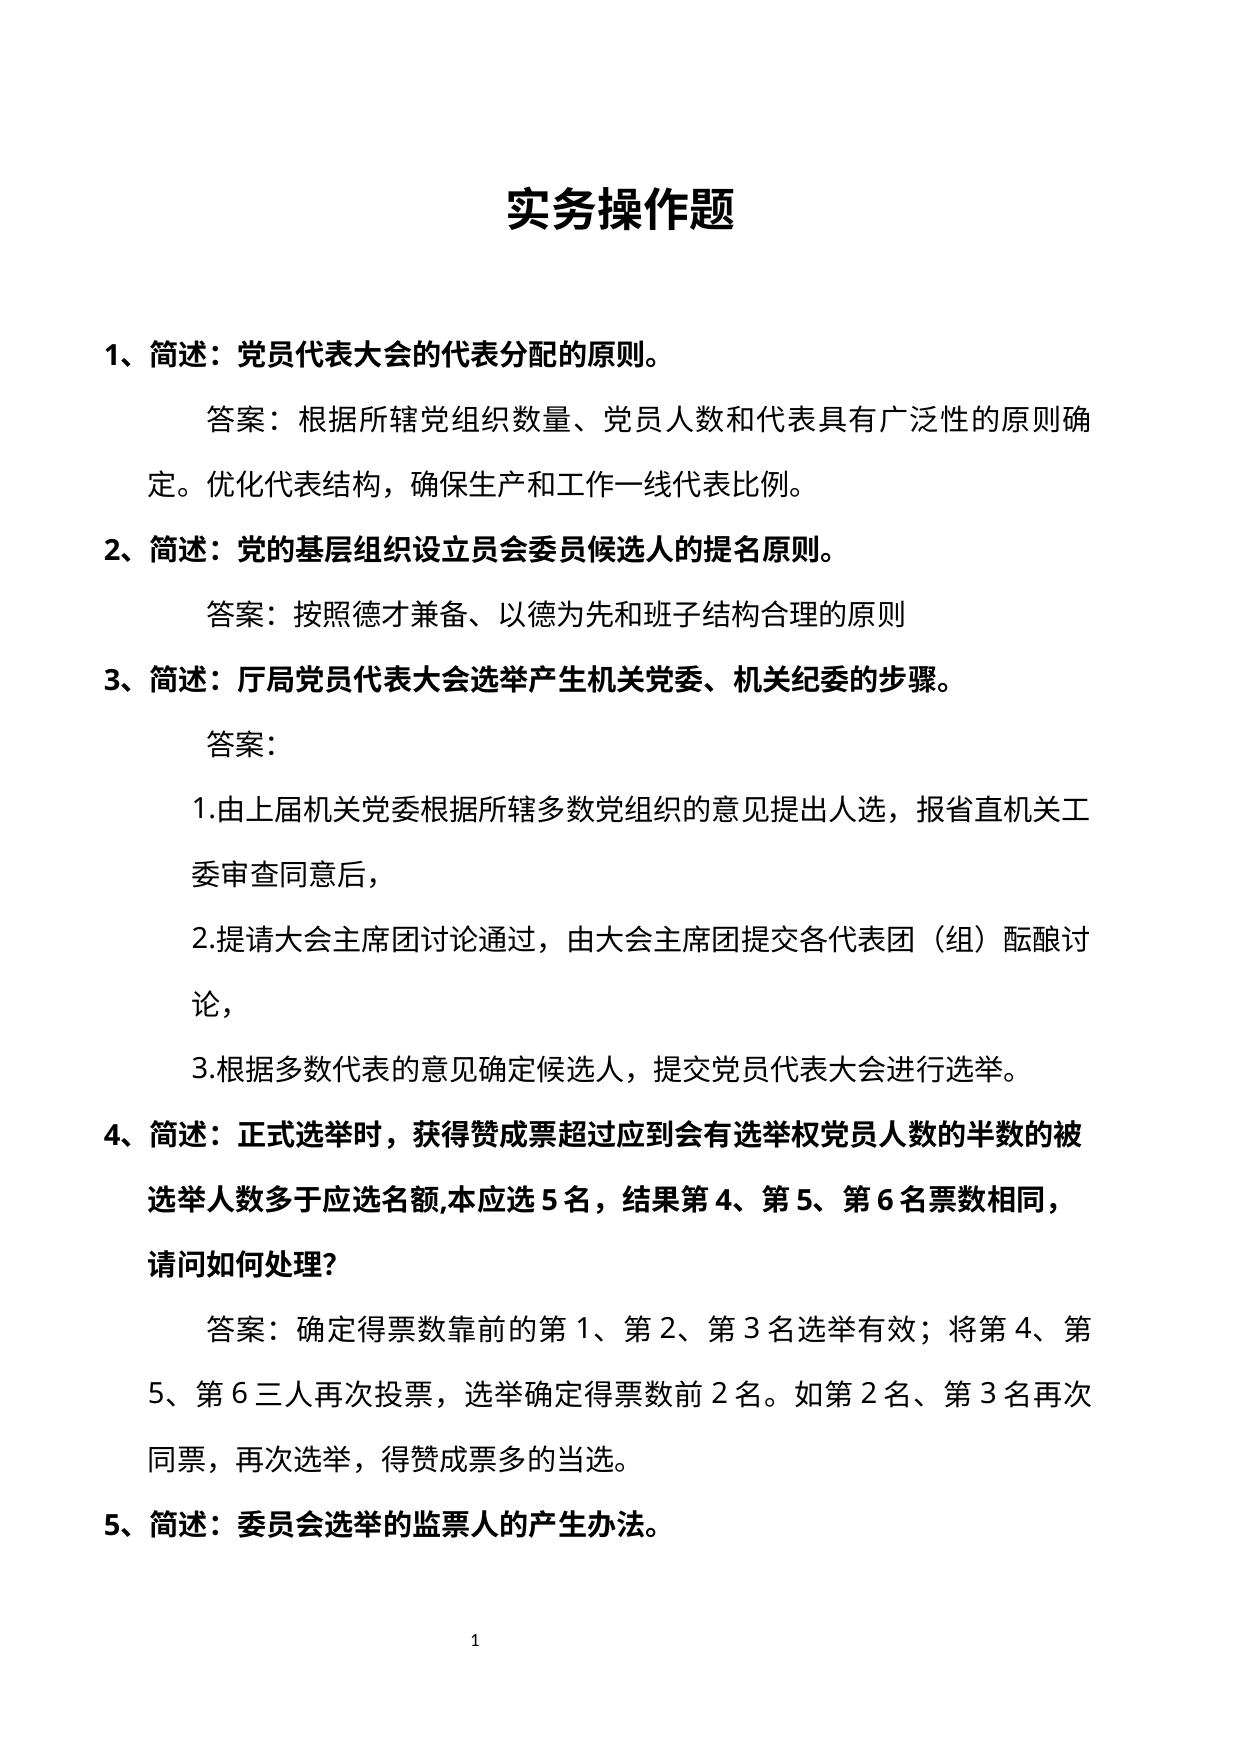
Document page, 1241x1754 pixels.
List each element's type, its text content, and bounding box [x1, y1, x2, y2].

text 1.由上届机关党委根据所辖多数党组织的意见提出人选，报省直机关工委审查同意后， 2.提请大会主席团讨论通过，由大会主席团提交各代表团（组）酝酿讨论， 3.根据多数代表的意见确定候选人，提交党员代表大会进行选举。 [191, 775, 1093, 1100]
text 3、简述：厅局党员代表大会选举产生机关党委、机关纪委的步骤。 [104, 645, 1093, 710]
text 答案：按照德才兼备、以德为先和班子结构合理的原则 [148, 580, 1093, 645]
text 答案：根据所辖党组织数量、党员人数和代表具有广泛性的原则确定。优化代表结构，确保生产和工作一线代表比例。 [148, 385, 1093, 515]
text 实务操作题 [148, 158, 1093, 255]
text 4、简述：正式选举时，获得赞成票超过应到会有选举权党员人数的半数的被选举人数多于应选名额,本应选5名，结果第4、第5、第6名票数相同，请问如何处理？ [104, 1100, 1093, 1295]
text 5、简述：委员会选举的监票人的产生办法。 [104, 1490, 1093, 1555]
text 1、简述：党员代表大会的代表分配的原则。 [104, 320, 1093, 385]
text 答案：确定得票数靠前的第1、第2、第3名选举有效；将第4、第5、第6三人再次投票，选举确定得票数前2名。如第2名、第3名再次同票，再次选举，得赞成票多的当选。 [148, 1295, 1093, 1490]
text 答案： [148, 710, 1093, 775]
text 2、简述：党的基层组织设立员会委员候选人的提名原则。 [104, 515, 1093, 580]
